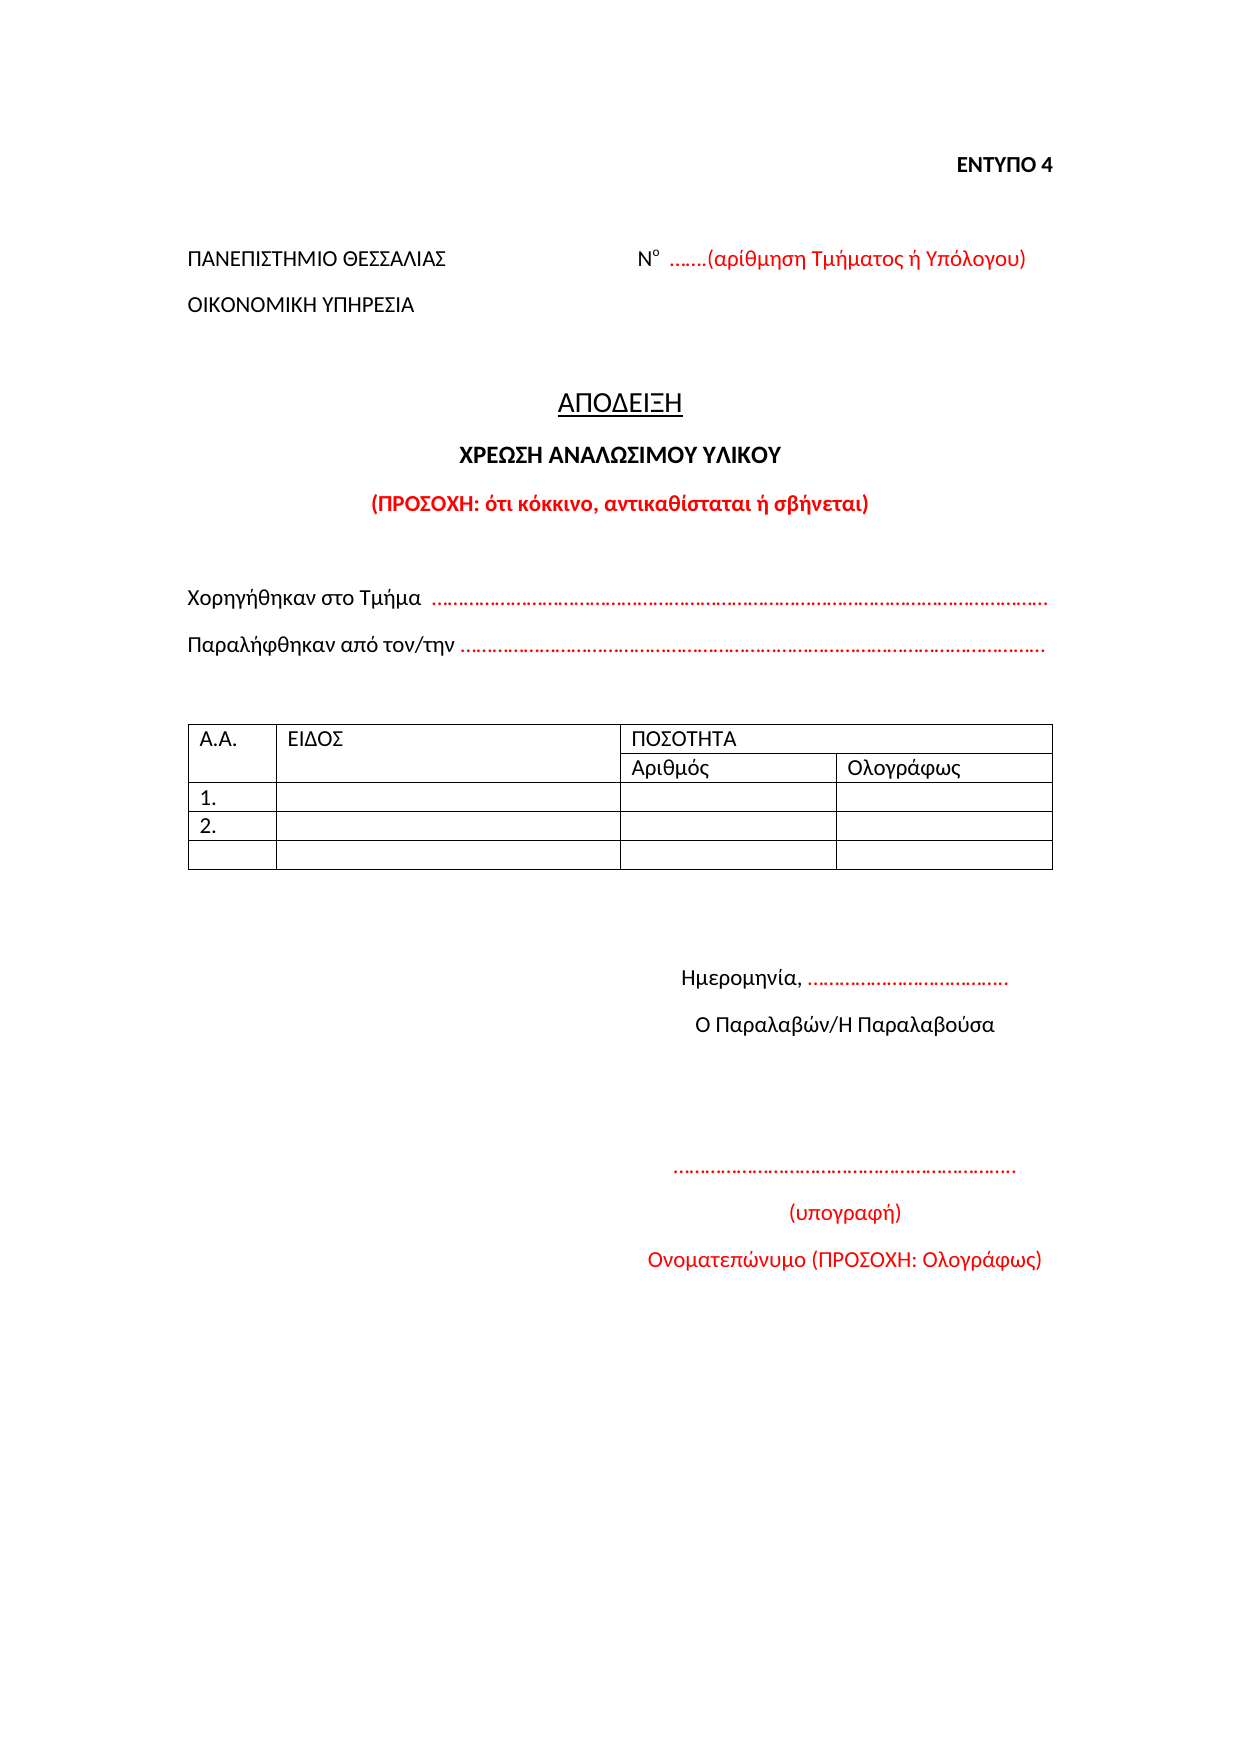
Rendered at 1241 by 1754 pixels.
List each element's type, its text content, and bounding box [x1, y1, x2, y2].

table_cell [277, 783, 620, 811]
table_cell [621, 812, 836, 840]
text Ονοματεπώνυμο (ΠΡΟΣΟΧΗ: Ολογράφως) [637, 1245, 1053, 1273]
text (ΠΡΟΣΟΧΗ: ότι κόκκινο, αντικαθίσταται ή σβήνεται) [187, 489, 1053, 517]
table_cell [621, 783, 836, 811]
table_cell Ολογράφως [837, 754, 1052, 782]
table_header ΕΙΔΟΣ [277, 725, 620, 782]
table_cell [277, 812, 620, 840]
table_cell [837, 812, 1052, 840]
table_cell [621, 841, 836, 869]
table_cell 1. [189, 783, 276, 811]
table_cell 2. [189, 812, 276, 840]
text ΕΝΤΥΠΟ 4 [187, 150, 1053, 178]
text (υπογραφή) [637, 1198, 1053, 1226]
table_cell [277, 841, 620, 869]
text Χορηγήθηκαν στο Τμήμα ……………………………………………………………………………………………………… [187, 583, 1053, 611]
table_cell [189, 841, 276, 869]
text ΠΑΝΕΠΙΣΤΗΜΙΟ ΘΕΣΣΑΛΙΑΣ Νο …….(αρίθμηση Τμήματος ή Υπόλογου) [187, 244, 1053, 272]
table_cell [837, 783, 1052, 811]
text ……………………………………………………….. [637, 1151, 1053, 1179]
text ΑΠΟΔΕΙΞΗ [187, 384, 1053, 420]
text ΧΡΕΩΣΗ ΑΝΑΛΩΣΙΜΟΥ ΥΛΙΚΟΥ [187, 439, 1053, 470]
text ΟΙΚΟΝΟΜΙΚΗ ΥΠΗΡΕΣΙΑ [187, 291, 1053, 319]
text Ημερομηνία, ……………………………….. [637, 963, 1053, 992]
table_header ΠΟΣΟΤΗΤΑ [621, 725, 1052, 752]
text Παραλήφθηκαν από τον/την ………………………………………………………………………………………………… [187, 630, 1053, 658]
table_cell Αριθμός [621, 754, 836, 782]
table_cell [837, 841, 1052, 869]
text Ο Παραλαβών/Η Παραλαβούσα [637, 1010, 1053, 1038]
table_header Α.Α. [189, 725, 276, 782]
